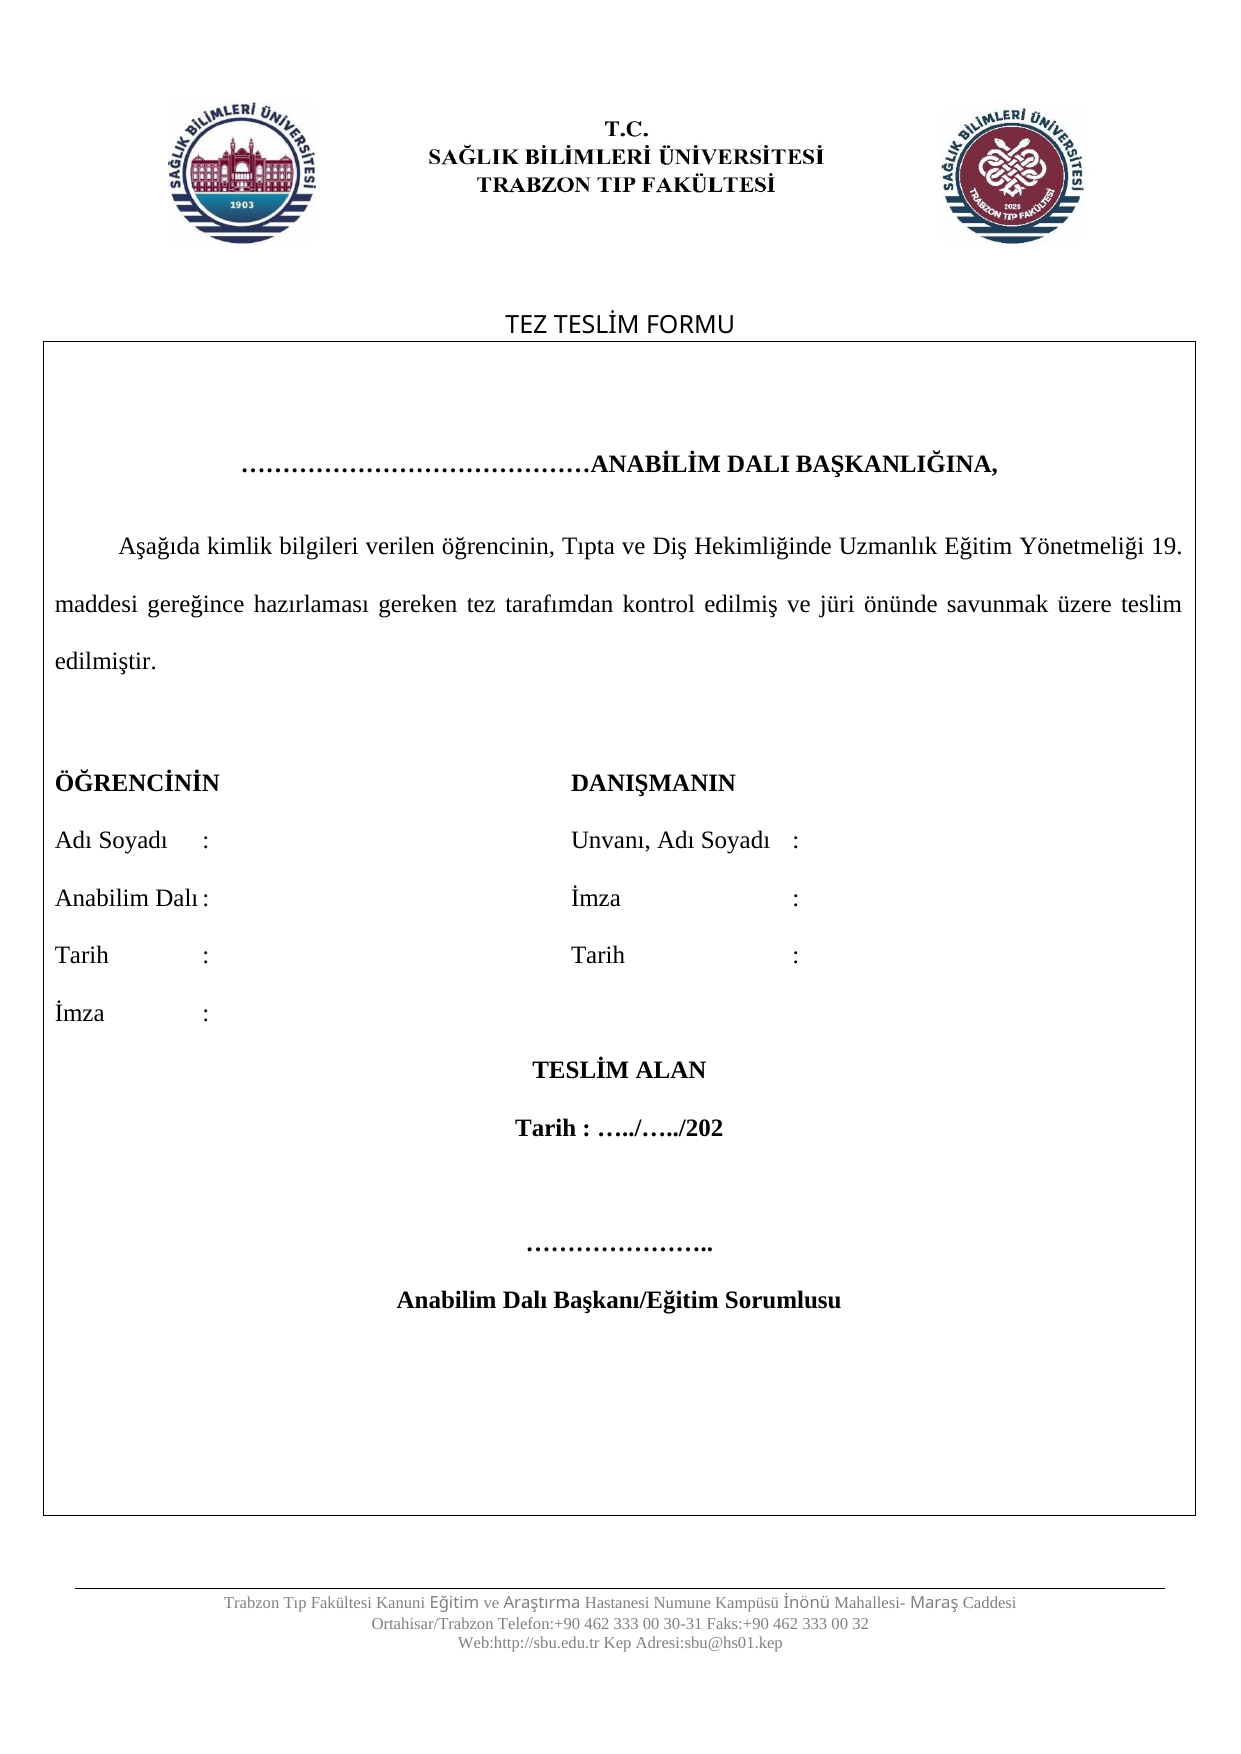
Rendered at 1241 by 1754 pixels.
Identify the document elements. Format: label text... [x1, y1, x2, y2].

table_header ……………………………………ANABİLİM DALI BAŞKANLIĞINA, Aşağıda kimlik bilgileri verilen öğrencinin, Tıpta ve Diş Hekimliğinde Uzmanlık Eğitim Yönetmeliği 19. maddesi gereğince hazırlaması gereken tez tarafımdan kontrol edilmiş ve jüri önünde savunmak üzere teslim edilmiştir. ÖĞRENCİNİN DANIŞMANIN Adı Soyadı : Unvanı, Adı Soyadı : Anabilim Dalı : İmza : Tarih : Tarih : İmza : TESLİM ALAN Tarih : …../…../202 ………………….. Anabilim Dalı Başkanı/Eğitim Sorumlusu [44, 342, 1195, 1515]
text TEZ TESLİM FORMU [75, 307, 1165, 341]
picture [45, 73, 1195, 283]
